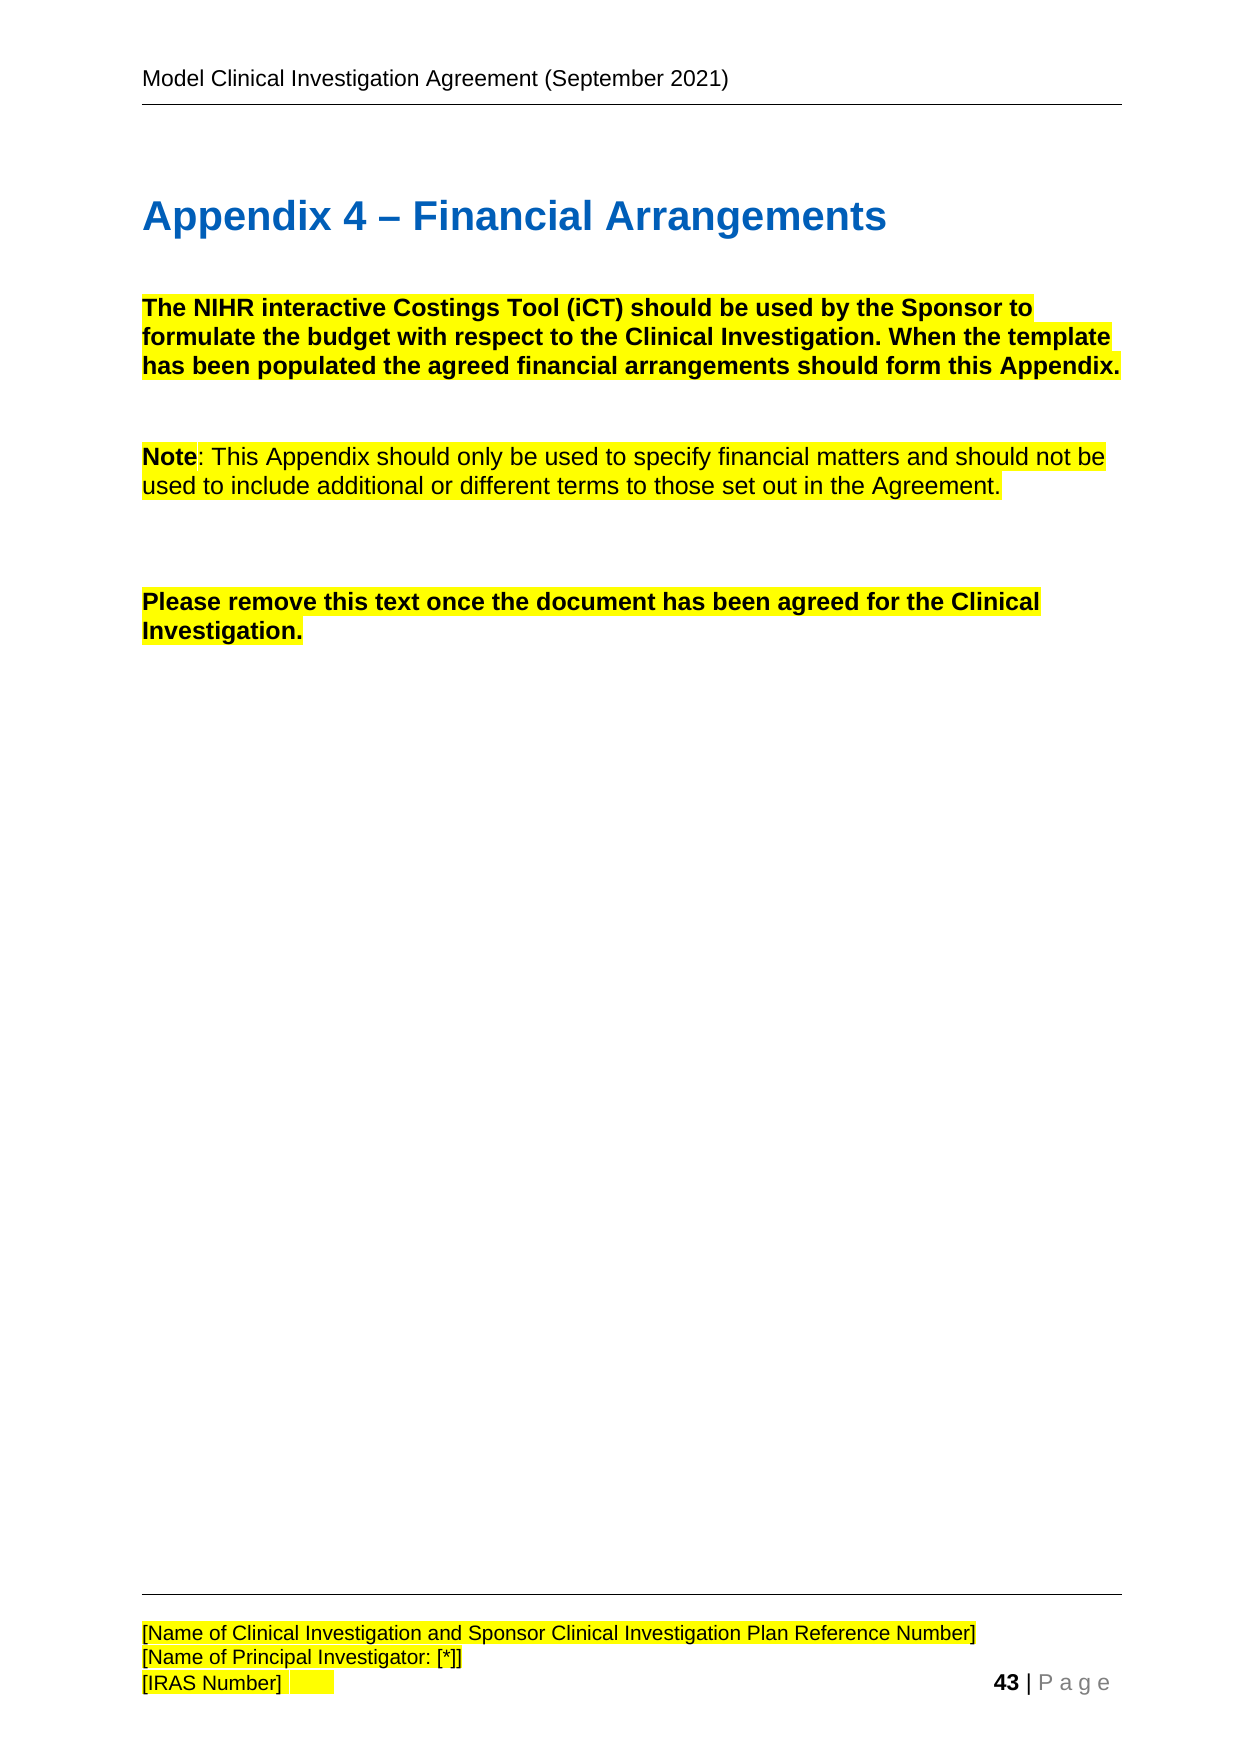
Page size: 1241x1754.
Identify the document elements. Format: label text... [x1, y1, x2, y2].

text The NIHR interactive Costings Tool (iCT) should be used by the Sponsor to formulate the budget with respect to the Clinical Investigation. When the template has been populated the agreed financial arrangements should form this Appendix. [142, 293, 1122, 380]
text Please remove this text once the document has been agreed for the Clinical Investigation. [303, 587, 1122, 645]
subtitle Appendix 4 – Financial Arrangements [142, 192, 1122, 240]
